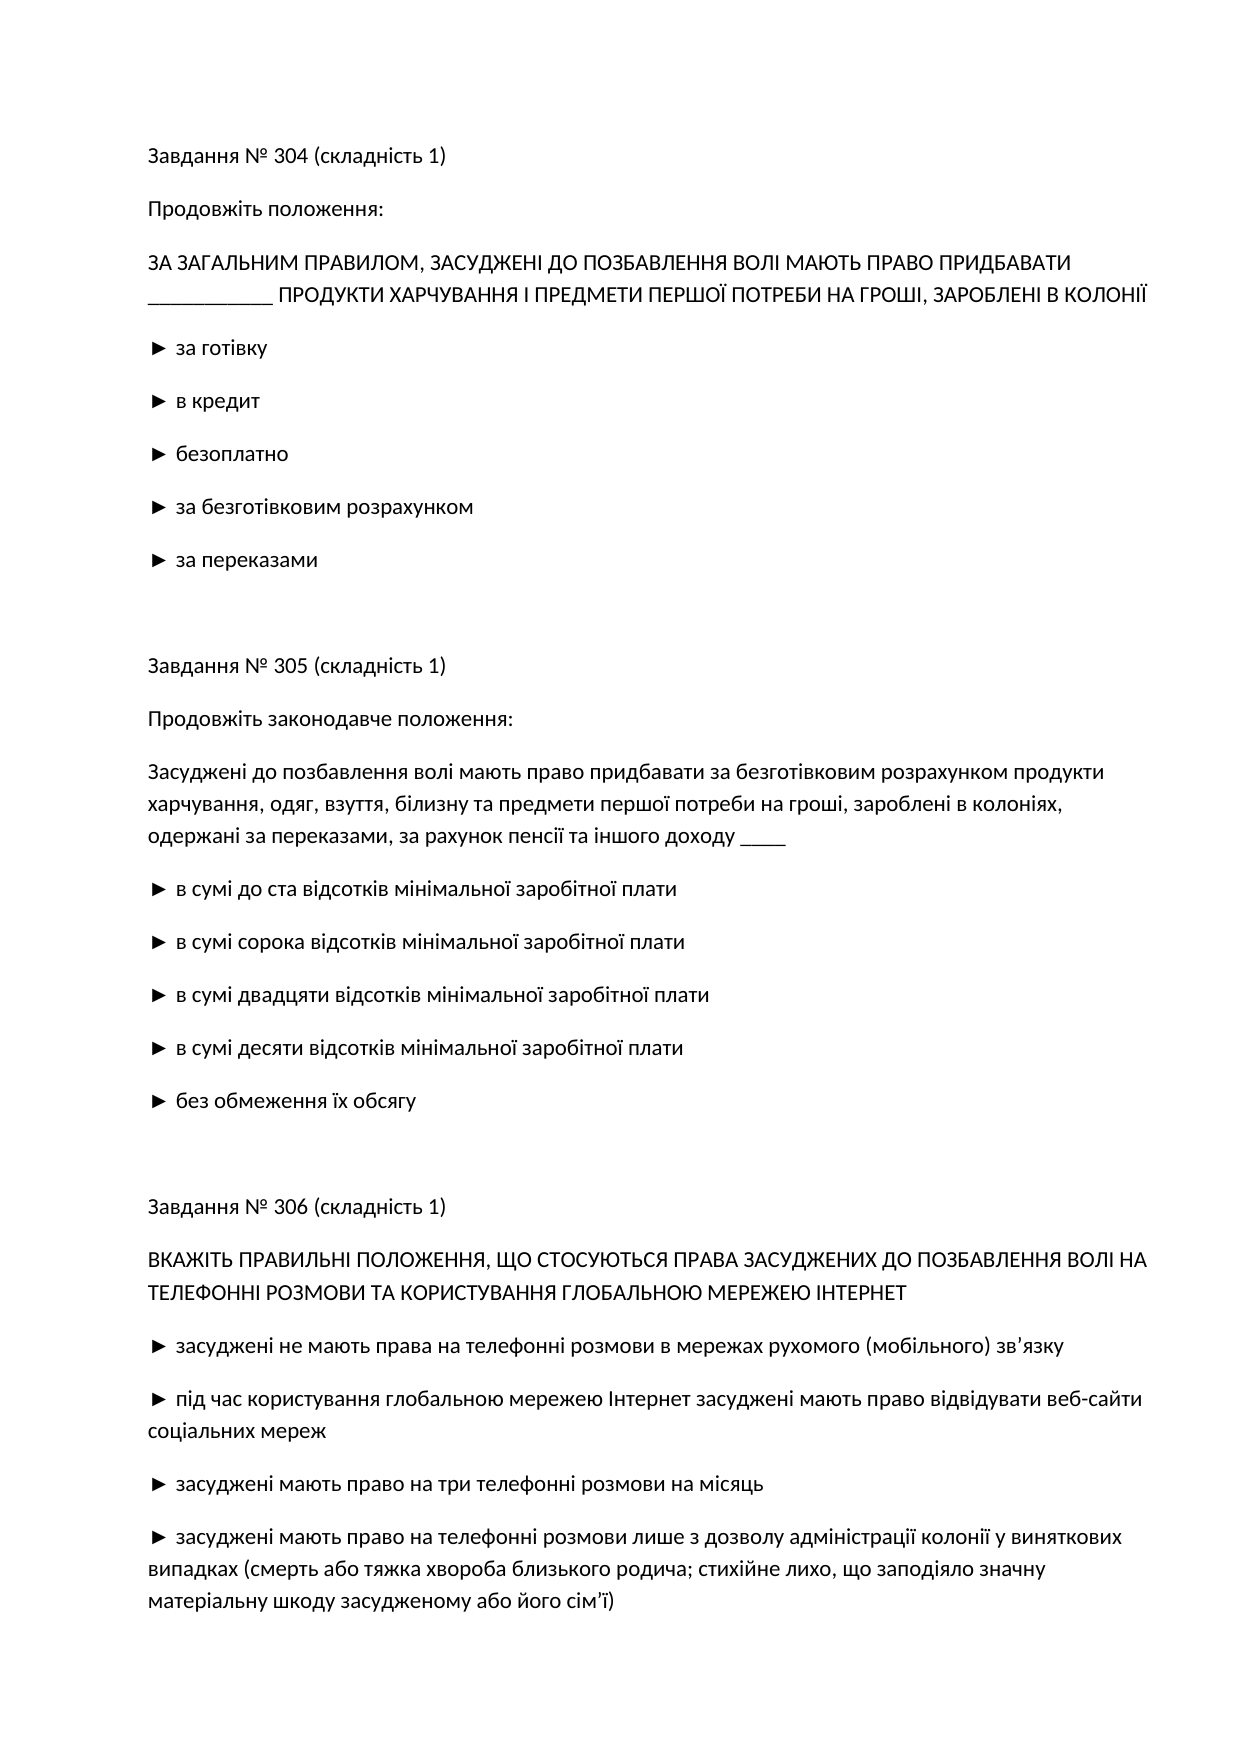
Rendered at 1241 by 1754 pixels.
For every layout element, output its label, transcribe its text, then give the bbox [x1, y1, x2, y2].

text Завдання № 306 (складність 1) [148, 1192, 1152, 1221]
text ► в кредит [148, 386, 1152, 414]
text ► засуджені мають право на три телефонні розмови на місяць [148, 1469, 1152, 1497]
text ► за безготівковим розрахунком [148, 492, 1152, 520]
text ВКАЖІТЬ ПРАВИЛЬНІ ПОЛОЖЕННЯ, ЩО СТОСУЮТЬСЯ ПРАВА ЗАСУДЖЕНИХ ДО ПОЗБАВЛЕННЯ ВОЛІ НА ТЕЛЕФОННІ РОЗМОВИ ТА КОРИСТУВАННЯ ГЛОБАЛЬНОЮ МЕРЕЖЕЮ ІНТЕРНЕТ [148, 1246, 1152, 1306]
text ► засуджені не мають права на телефонні розмови в мережах рухомого (мобільного) зв’язку [148, 1331, 1152, 1359]
text Завдання № 305 (складність 1) [148, 651, 1152, 679]
text ► в сумі двадцяти відсотків мінімальної заробітної плати [148, 980, 1152, 1008]
text Продовжіть положення: [148, 194, 1152, 223]
text ► засуджені мають право на телефонні розмови лише з дозволу адміністрації колонії у виняткових випадках (смерть або тяжка хвороба близького родича; стихійне лихо, що заподіяло значну матеріальну шкоду засудженому або його сім’ї) [148, 1522, 1152, 1614]
text ► в сумі сорока відсотків мінімальної заробітної плати [148, 927, 1152, 955]
text ► в сумі до ста відсотків мінімальної заробітної плати [148, 874, 1152, 902]
text ► безоплатно [148, 439, 1152, 467]
text ► під час користування глобальною мережею Інтернет засуджені мають право відвідувати веб-сайти соціальних мереж [148, 1384, 1152, 1444]
text ► в сумі десяти відсотків мінімальної заробітної плати [148, 1033, 1152, 1061]
text ► за готівку [148, 333, 1152, 361]
text ЗА ЗАГАЛЬНИМ ПРАВИЛОМ, ЗАСУДЖЕНІ ДО ПОЗБАВЛЕННЯ ВОЛІ МАЮТЬ ПРАВО ПРИДБАВАТИ ___________ ПРОДУКТИ ХАРЧУВАННЯ І ПРЕДМЕТИ ПЕРШОЇ ПОТРЕБИ НА ГРОШІ, ЗАРОБЛЕНІ В КОЛОНІЇ [148, 248, 1152, 308]
text Продовжіть законодавче положення: [148, 704, 1152, 732]
text ► без обмеження їх обсягу [148, 1086, 1152, 1114]
text ► за переказами [148, 545, 1152, 573]
text Завдання № 304 (складність 1) [148, 142, 1152, 169]
text Засуджені до позбавлення волі мають право придбавати за безготівковим розрахунком продукти харчування, одяг, взуття, білизну та предмети першої потреби на гроші, зароблені в колоніях, одержані за переказами, за рахунок пенсії та іншого доходу ____ [148, 757, 1152, 849]
